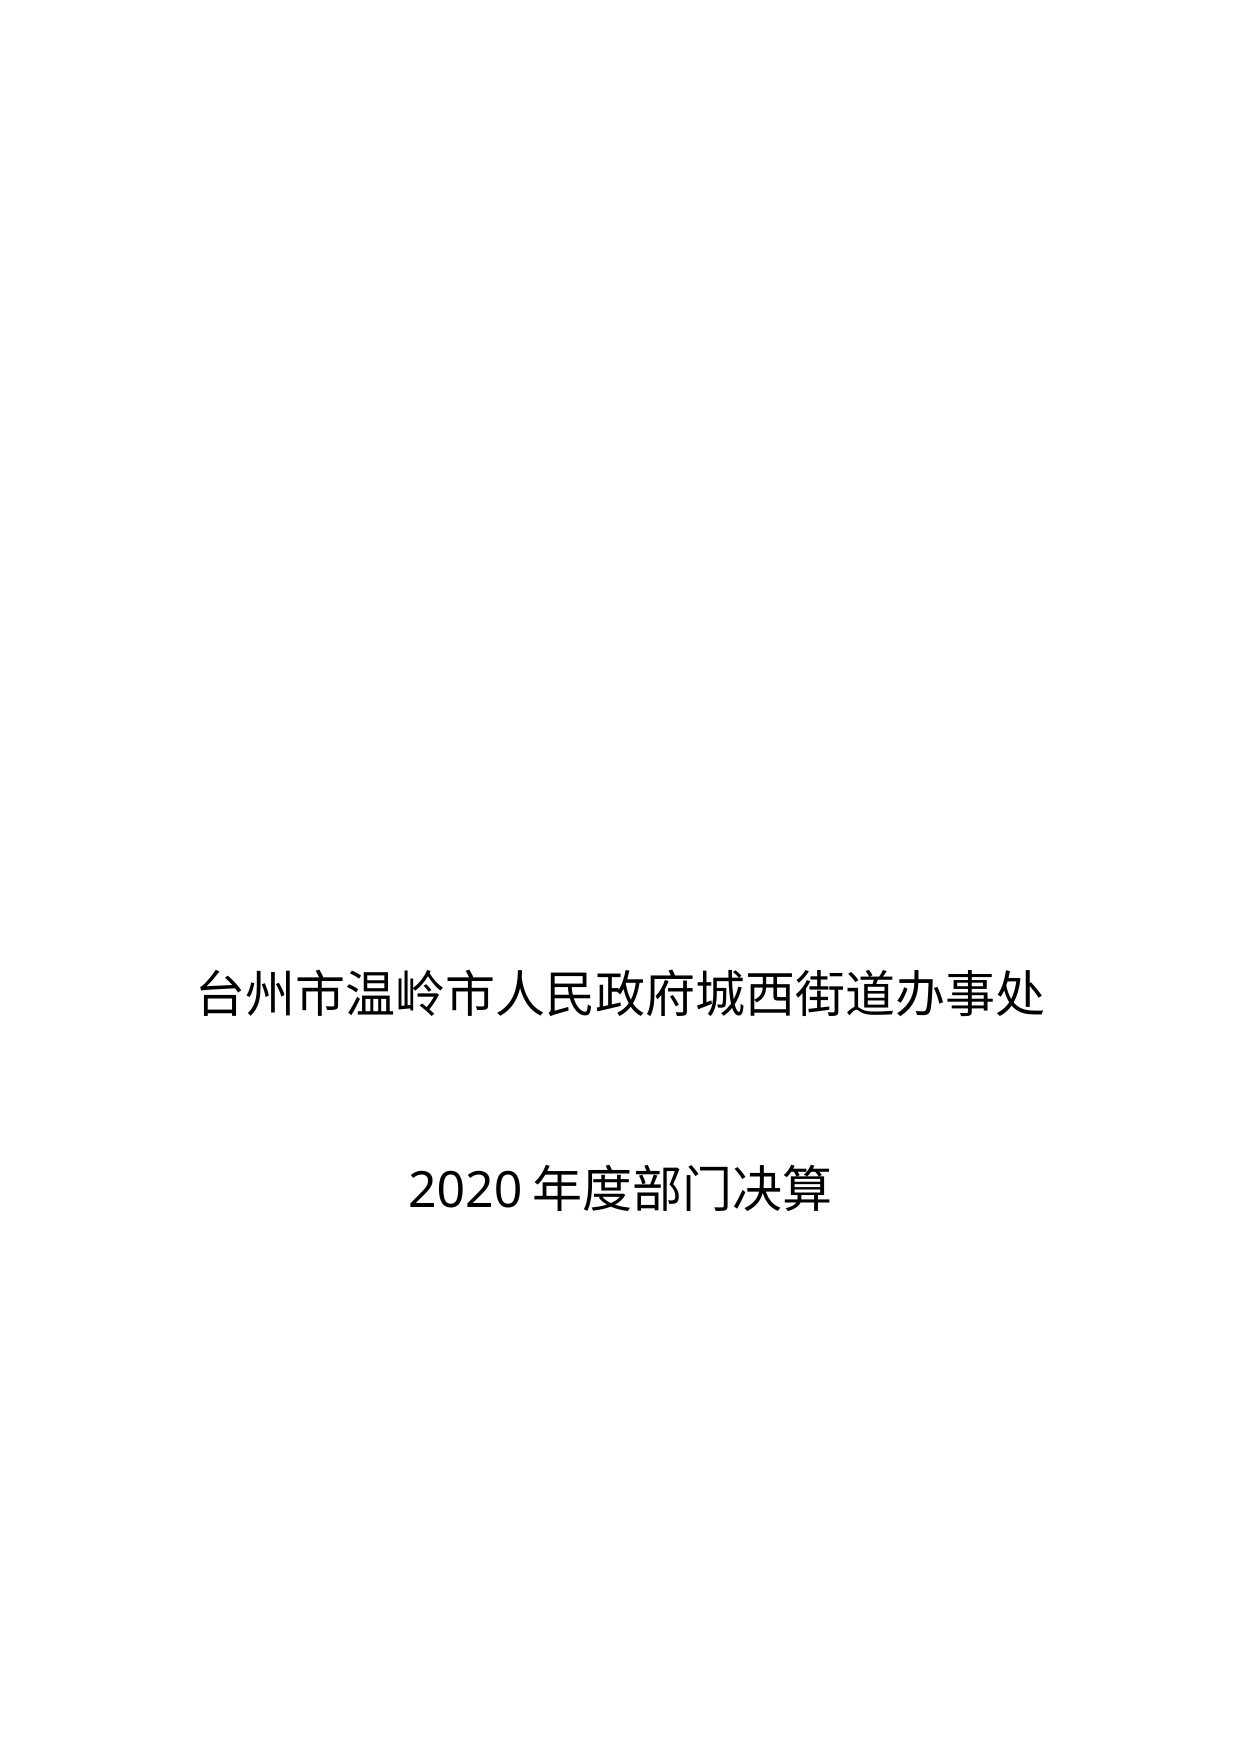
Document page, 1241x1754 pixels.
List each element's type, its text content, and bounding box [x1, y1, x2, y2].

text 2020年度部门决算 [177, 1137, 1063, 1234]
text 台州市温岭市人民政府城西街道办事处 [177, 942, 1063, 1039]
